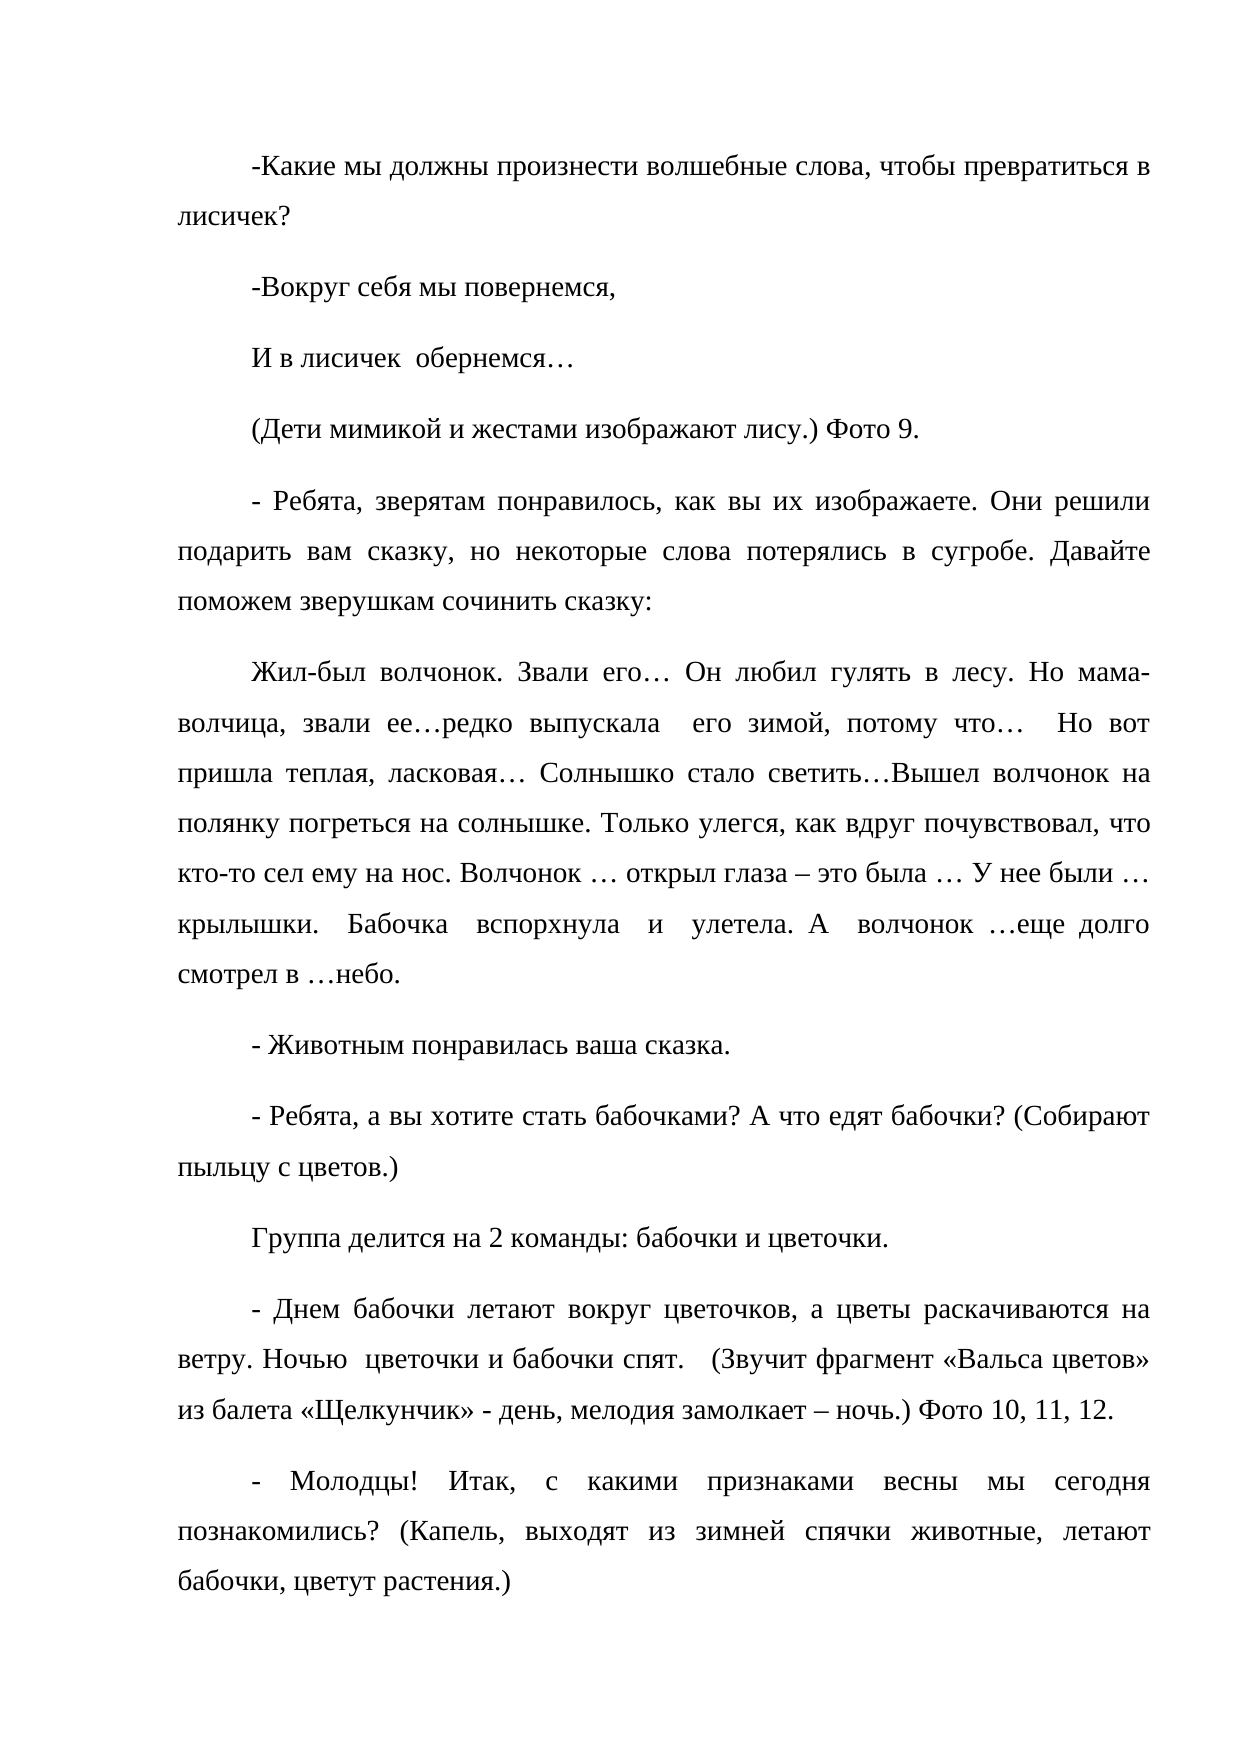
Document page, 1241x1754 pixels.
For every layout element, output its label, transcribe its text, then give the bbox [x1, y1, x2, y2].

text И в лисичек обернемся… [177, 340, 1152, 374]
text -Какие мы должны произнести волшебные слова, чтобы превратиться в лисичек? [177, 148, 1152, 232]
text - Животным понравилась ваша сказка. [177, 1027, 1152, 1061]
text Группа делится на 2 команды: бабочки и цветочки. [177, 1220, 1152, 1253]
text - Ребята, а вы хотите стать бабочками? А что едят бабочки? (Собирают пыльцу с цветов.) [177, 1098, 1152, 1182]
text - Молодцы! Итак, с какими признаками весны мы сегодня познакомились? (Капель, выходят из зимней спячки животные, летают бабочки, цветут растения.) [177, 1463, 1152, 1597]
text -Вокруг себя мы повернемся, [177, 269, 1152, 303]
text (Дети мимикой и жестами изображают лису.) Фото 9. [177, 411, 1152, 445]
text Жил-был волчонок. Звали его… Он любил гулять в лесу. Но мама- волчица, звали ее…редко выпускала его зимой, потому что… Но вот пришла теплая, ласковая… Солнышко стало светить…Вышел волчонок на полянку погреться на солнышке. Только улегся, как вдруг почувствовал, что кто-то сел ему на нос. Волчонок … открыл глаза – это была … У нее были …крылышки. Бабочка вспорхнула и улетела. А волчонок …еще долго смотрел в …небо. [177, 654, 1152, 990]
text - Ребята, зверятам понравилось, как вы их изображаете. Они решили подарить вам сказку, но некоторые слова потерялись в сугробе. Давайте поможем зверушкам сочинить сказку: [177, 483, 1152, 617]
text - Днем бабочки летают вокруг цветочков, а цветы раскачиваются на ветру. Ночью цветочки и бабочки спят. (Звучит фрагмент «Вальса цветов» из балета «Щелкунчик» - день, мелодия замолкает – ночь.) Фото 10, 11, 12. [177, 1291, 1152, 1425]
